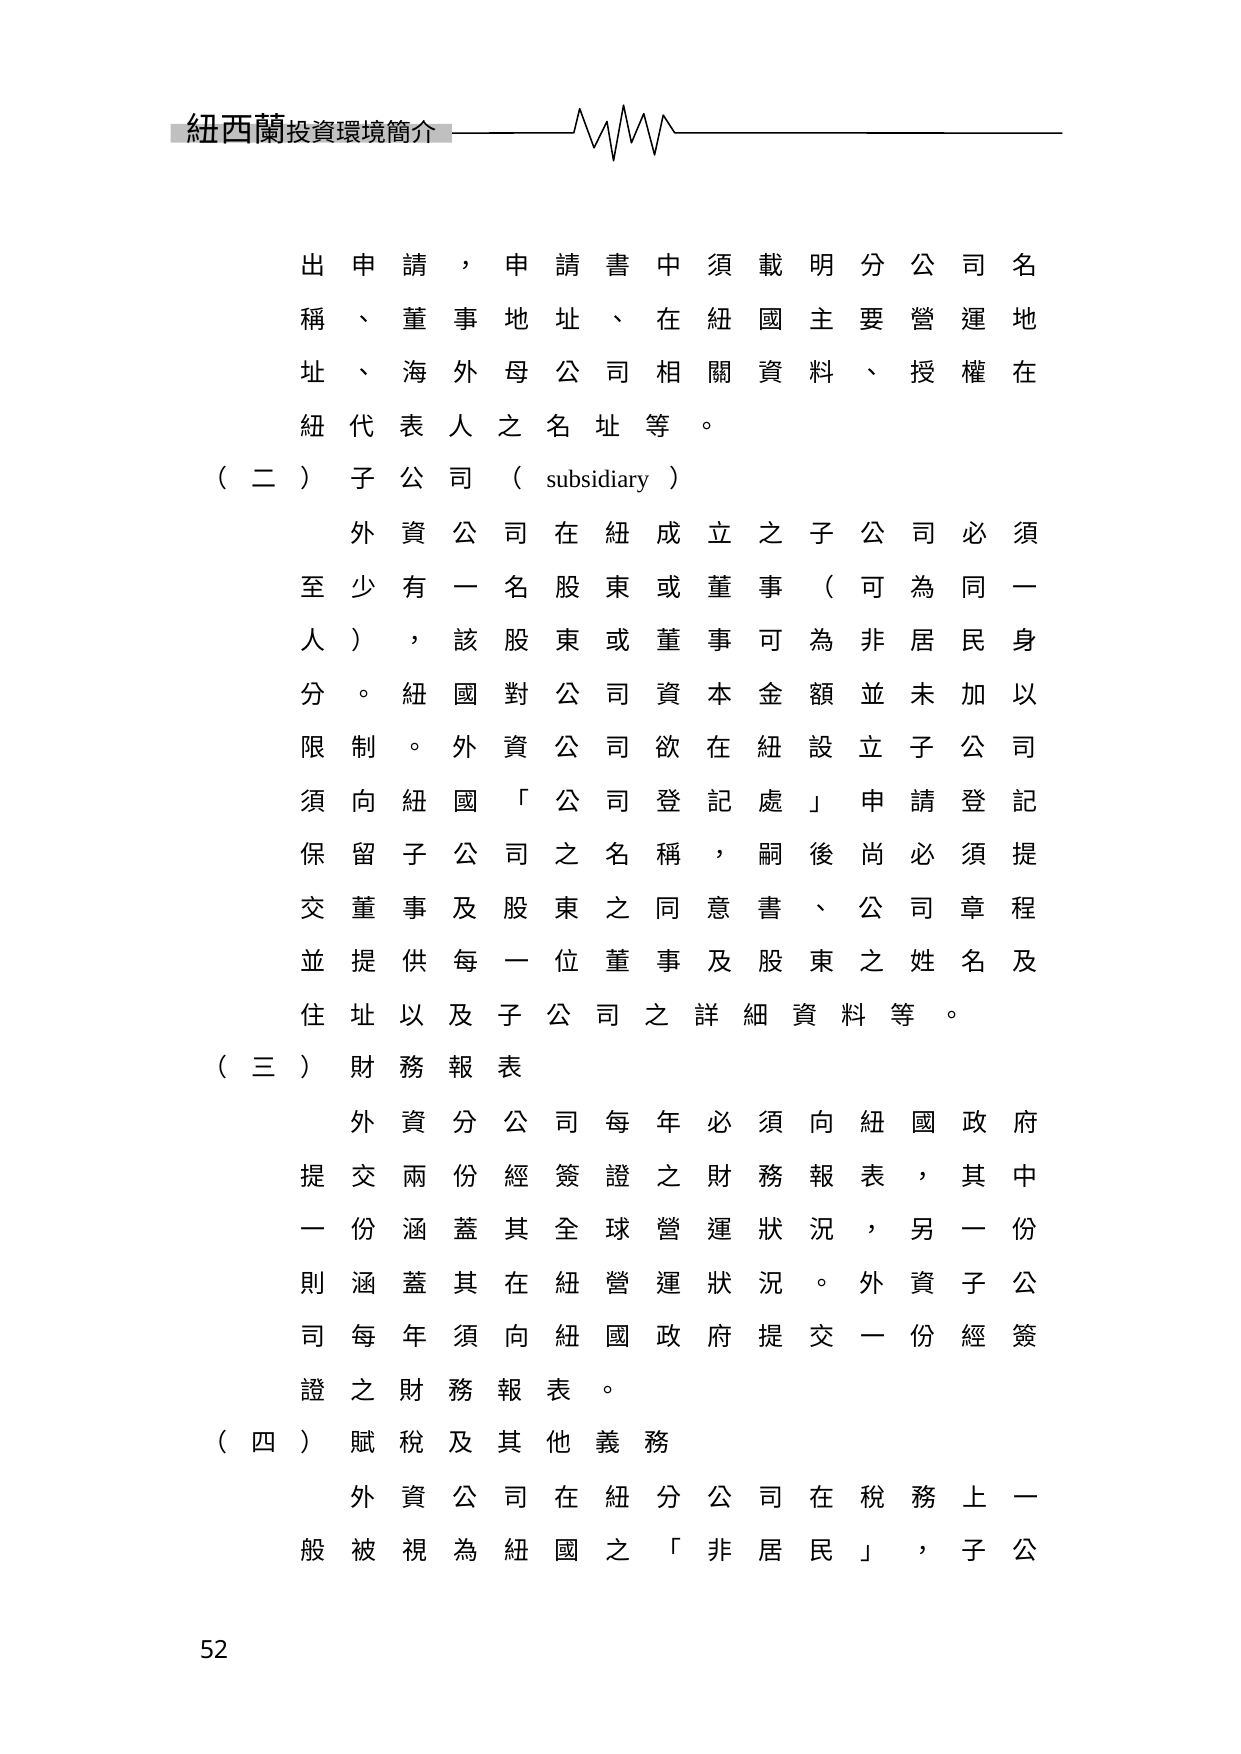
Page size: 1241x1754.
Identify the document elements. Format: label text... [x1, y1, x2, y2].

text （二）子公司（subsidiary） [202, 451, 1063, 505]
text 外資公司在紐成立之子公司必須至少有一名股東或董事（可為同一人），該股東或董事可為非居民身分。紐國對公司資本金額並未加以限制。外資公司欲在紐設立子公司，須向紐國「公司登記處」申請登記保留子公司之名稱，嗣後尚必須提交董事及股東之同意書、公司章程，並提供每一位董事及股東之姓名及住址以及子公司之詳細資料等。 [276, 505, 1063, 1040]
text （四）賦稅及其他義務 [202, 1415, 1063, 1469]
text 外資分公司每年必須向紐國政府提交兩份經簽證之財務報表，其中一份涵蓋其全球營運狀況，另一份則涵蓋其在紐營運狀況。外資子公司每年須向紐國政府提交一份經簽證之財務報表。 [276, 1094, 1063, 1415]
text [276, 1469, 1063, 1576]
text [276, 237, 1063, 451]
text （三）財務報表 [202, 1040, 1063, 1094]
